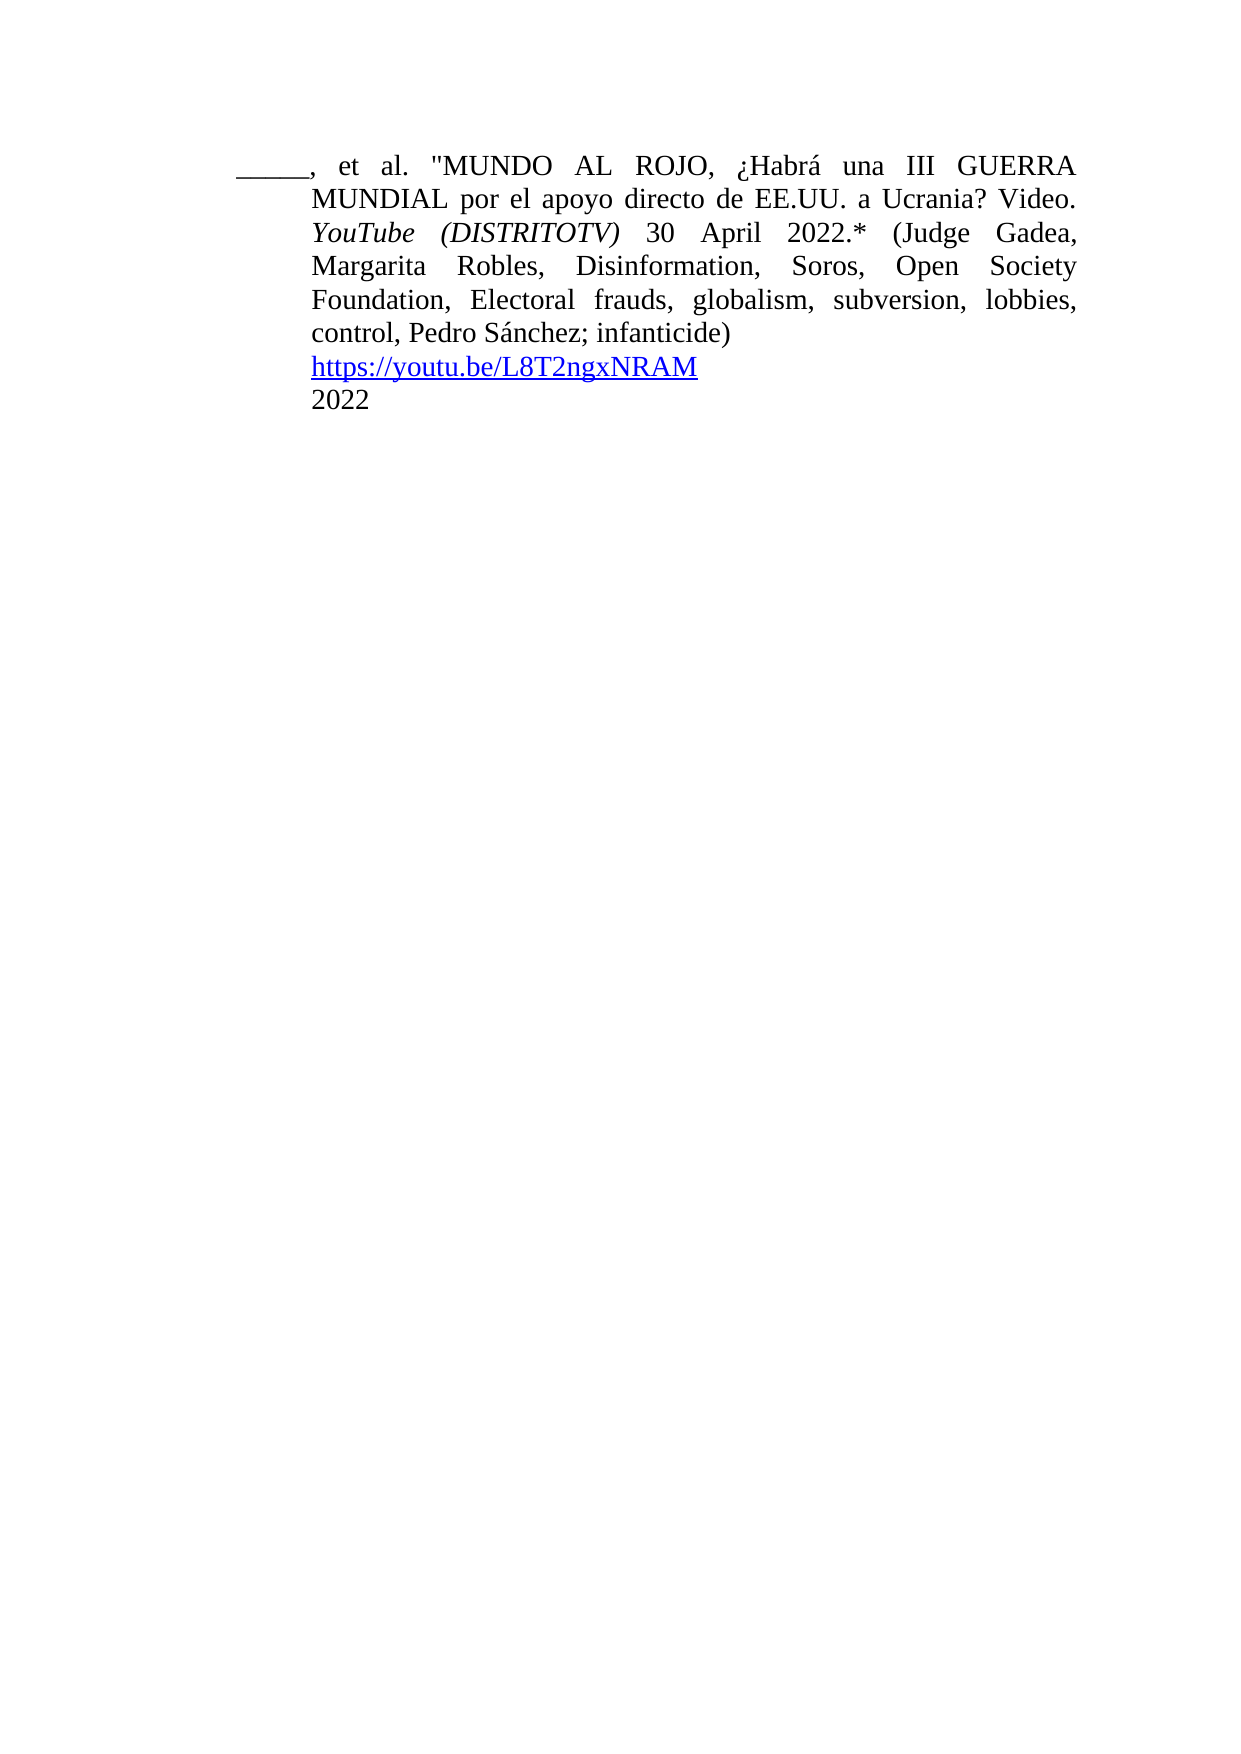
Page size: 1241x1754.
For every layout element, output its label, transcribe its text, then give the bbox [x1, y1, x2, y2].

text https://youtu.be/L8T2ngxNRAM [311, 349, 1078, 382]
text 2022 [236, 382, 1078, 416]
text _____, et al. "MUNDO AL ROJO, ¿Habrá una III GUERRA MUNDIAL por el apoyo directo de EE.UU. a Ucrania? Video. YouTube (DISTRITOTV) 30 April 2022.* (Judge Gadea, Margarita Robles, Disinformation, Soros, Open Society Foundation, Electoral frauds, globalism, subversion, lobbies, control, Pedro Sánchez; infanticide) [236, 148, 1078, 349]
